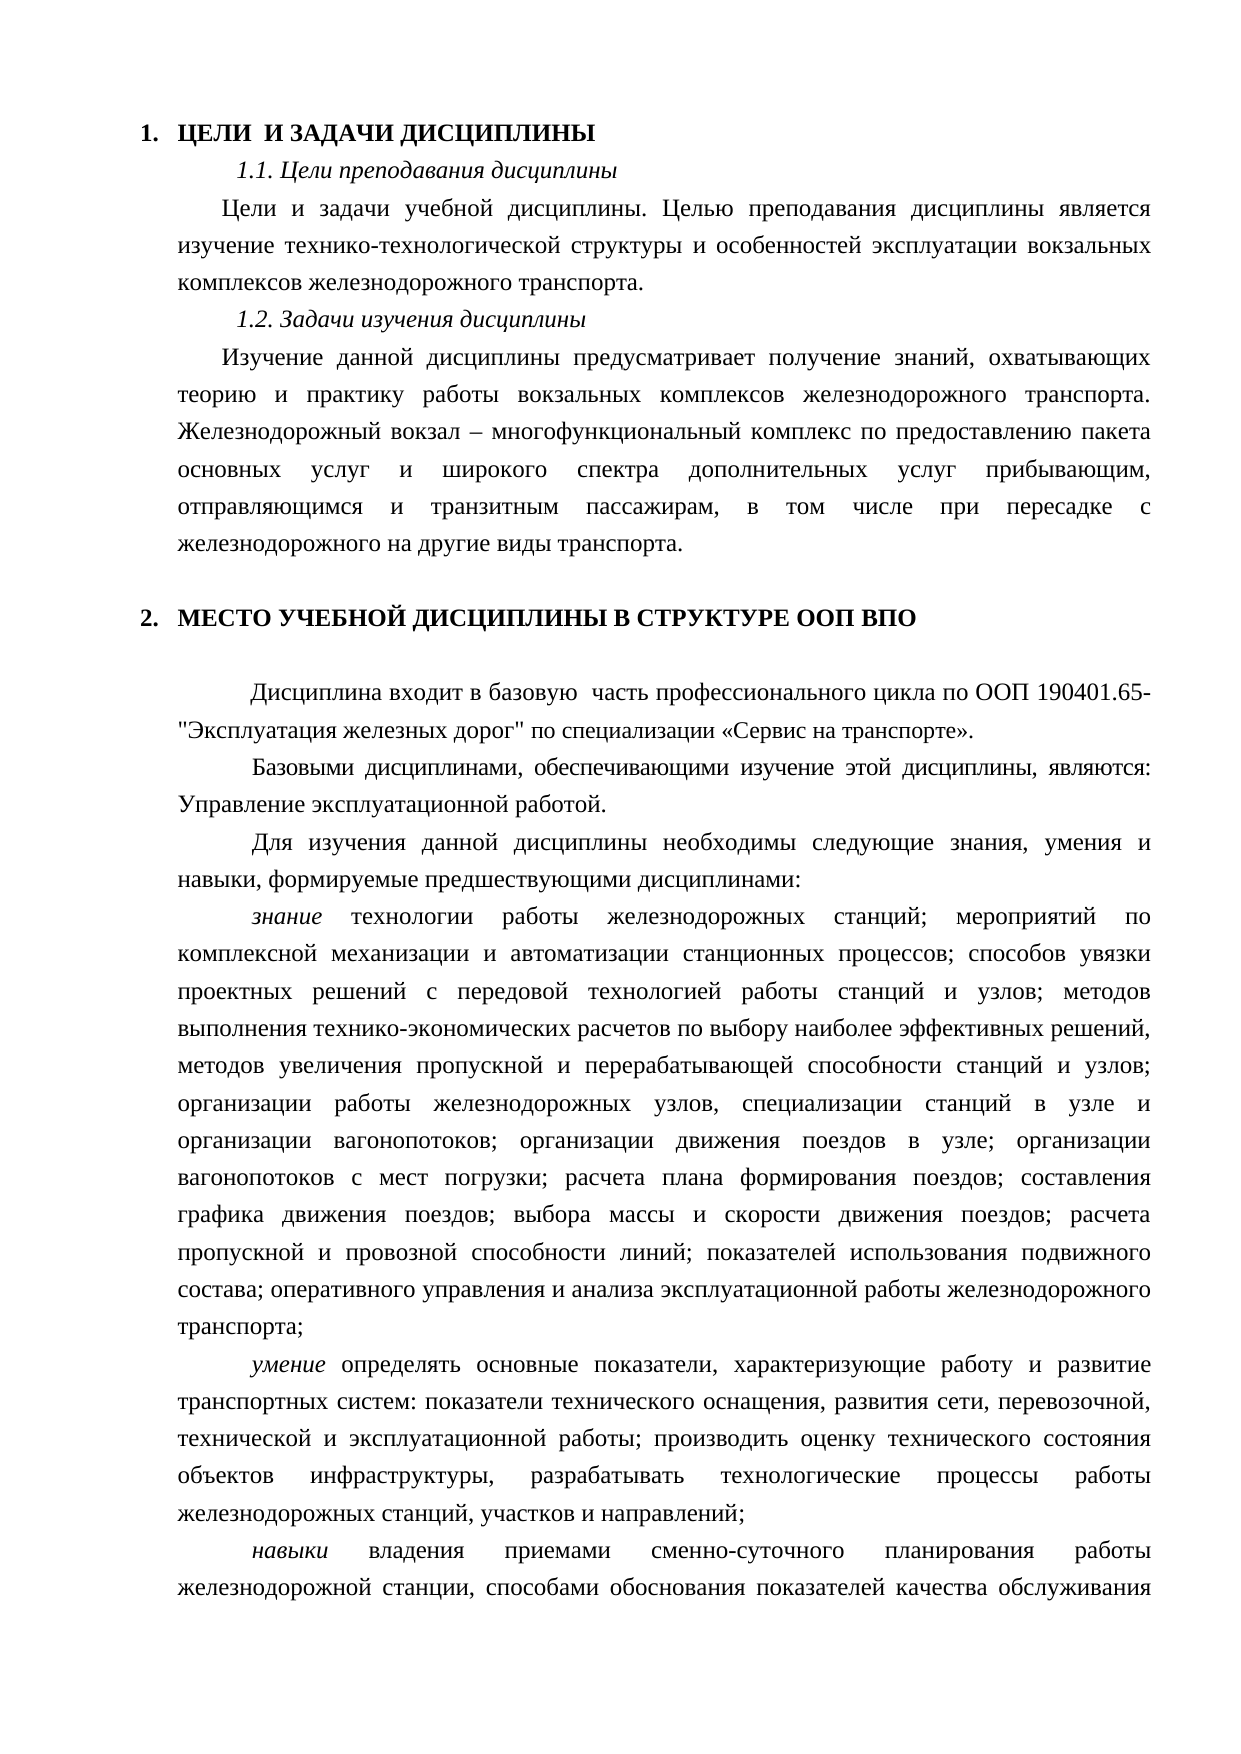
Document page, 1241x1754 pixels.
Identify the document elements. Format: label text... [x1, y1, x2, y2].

text 1.2. Задачи изучения дисциплины [177, 304, 1152, 333]
list МЕСТО УЧЕБНОЙ ДИСЦИПЛИНЫ В СТРУКТУРЕ ООП ВПО [140, 603, 1152, 632]
text 1.1. Цели преподавания дисциплины [177, 155, 1152, 184]
text Для изучения данной дисциплины необходимы следующие знания, умения и навыки, формируемые предшествующими дисциплинами: [177, 827, 1152, 893]
list ЦЕЛИ И ЗАДАЧИ ДИСЦИПЛИНЫ [140, 118, 1152, 147]
text знание технологии работы железнодорожных станций; мероприятий по комплексной механизации и автоматизации станционных процессов; способов увязки проектных решений с передовой технологией работы станций и узлов; методов выполнения технико-экономических расчетов по выбору наиболее эффективных решений, методов увеличения пропускной и перерабатывающей способности станций и узлов; организации работы железнодорожных узлов, специализации станций в узле и организации вагонопотоков; организации движения поездов в узле; организации вагонопотоков с мест погрузки; расчета плана формирования поездов; составления графика движения поездов; выбора массы и скорости движения поездов; расчета пропускной и провозной способности линий; показателей использования подвижного состава; оперативного управления и анализа эксплуатационной работы железнодорожного транспорта; [177, 901, 1152, 1340]
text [177, 1535, 1152, 1601]
text умение определять основные показатели, характеризующие работу и развитие транспортных систем: показатели технического оснащения, развития сети, перевозочной, технической и эксплуатационной работы; производить оценку технического состояния объектов инфраструктуры, разрабатывать технологические процессы работы железнодорожных станций, участков и направлений; [177, 1349, 1152, 1527]
text Цели и задачи учебной дисциплины. Целью преподавания дисциплины является изучение технико-технологической структуры и особенностей эксплуатации вокзальных комплексов железнодорожного транспорта. [177, 193, 1152, 296]
text Изучение данной дисциплины предусматривает получение знаний, охватывающих теорию и практику работы вокзальных комплексов железнодорожного транспорта. Железнодорожный вокзал – многофункциональный комплекс по предоставлению пакета основных услуг и широкого спектра дополнительных услуг прибывающим, отправляющимся и транзитным пассажирам, в том числе при пересадке с железнодорожного на другие виды транспорта. [177, 342, 1152, 557]
text Дисциплина входит в базовую часть профессионального цикла по ООП 190401.65- "Эксплуатация железных дорог" по специализации «Сервис на транспорте». [177, 677, 1152, 743]
text Базовыми дисциплинами, обеспечивающими изучение этой дисциплины, являются: Управление эксплуатационной работой. [177, 752, 1152, 818]
